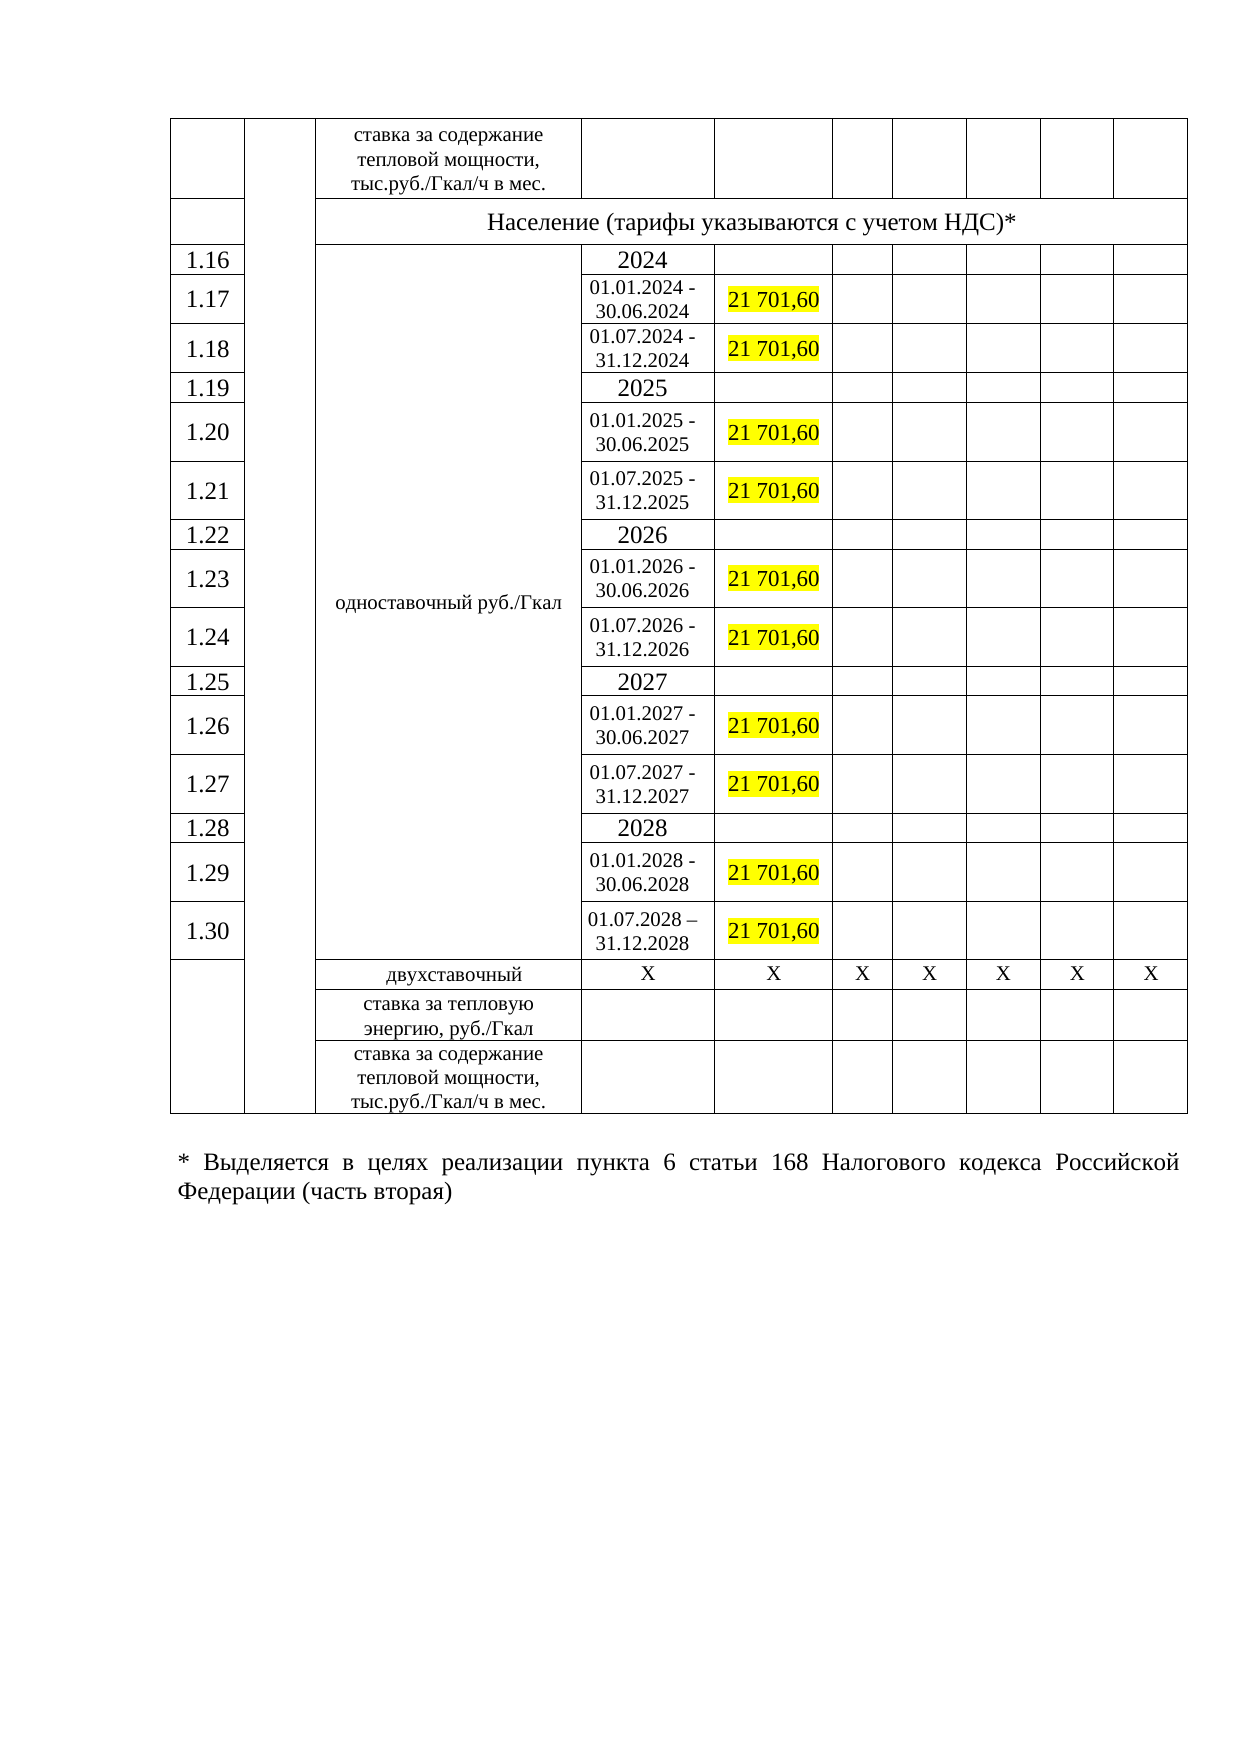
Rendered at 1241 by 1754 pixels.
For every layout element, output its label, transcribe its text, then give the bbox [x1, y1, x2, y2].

table_cell [833, 843, 892, 901]
table_cell [833, 696, 892, 754]
table_cell [967, 119, 1040, 198]
table_cell ставка за содержание тепловой мощности, тыс.руб./Гкал/ч в мес. [316, 119, 581, 198]
table_cell [833, 119, 892, 198]
table_cell 1.23 [171, 550, 244, 607]
table_cell [1041, 902, 1113, 959]
table_cell [1114, 696, 1187, 754]
table_cell [833, 902, 892, 959]
table_cell 01.07.2027 - 31.12.2027 [582, 755, 714, 812]
table_cell 1.18 [171, 324, 244, 372]
table_cell [1114, 755, 1187, 812]
table_cell [833, 520, 892, 548]
table_cell [893, 814, 966, 842]
table_cell ставка за содержание тепловой мощности, тыс.руб./Гкал/ч в мес. [316, 1041, 581, 1113]
table_cell Х [833, 960, 892, 988]
table_cell 1.27 [171, 755, 244, 812]
table_cell [893, 843, 966, 901]
table_cell [967, 990, 1040, 1039]
table_cell [833, 245, 892, 274]
table_cell [1041, 245, 1113, 274]
table_cell [967, 520, 1040, 548]
table_cell 1.22 [171, 520, 244, 548]
table_cell [893, 373, 966, 402]
table_cell [893, 990, 966, 1039]
table_cell [1041, 462, 1113, 519]
table_cell 1.16 [171, 245, 244, 274]
table_cell [833, 324, 892, 372]
table_cell двухставочный [316, 960, 581, 988]
table_cell [893, 275, 966, 323]
table_cell [1114, 902, 1187, 959]
table_cell [1114, 275, 1187, 323]
table_cell [833, 608, 892, 666]
table_cell Х [893, 960, 966, 988]
table_cell 21 701,60 [715, 696, 832, 754]
table_cell [1041, 550, 1113, 607]
table_cell 01.01.2027 -30.06.2027 [582, 696, 714, 754]
table_cell [1114, 520, 1187, 548]
table_cell 01.07.2024 - 31.12.2024 [582, 324, 714, 372]
table_cell [171, 960, 244, 1113]
table_cell [833, 462, 892, 519]
table_cell [1041, 324, 1113, 372]
table_cell [893, 119, 966, 198]
table_cell [582, 119, 714, 198]
table_cell 2028 [582, 814, 714, 842]
table_cell одноставочный руб./Гкал [316, 245, 581, 959]
table_cell [1041, 403, 1113, 461]
table_cell [1114, 403, 1187, 461]
table_cell 01.07.2025 - 31.12.2025 [582, 462, 714, 519]
table_cell 21 701,60 [715, 843, 832, 901]
table_cell [1114, 245, 1187, 274]
table_cell [893, 696, 966, 754]
table_cell 2026 [582, 520, 714, 548]
table_cell 1.24 [171, 608, 244, 666]
table_cell 21 701,60 [715, 324, 832, 372]
table_cell [1114, 462, 1187, 519]
table_cell [1114, 373, 1187, 402]
table_cell [1041, 667, 1113, 695]
table_cell [967, 462, 1040, 519]
table_cell [715, 520, 832, 548]
table_cell [893, 245, 966, 274]
table_cell [967, 902, 1040, 959]
table_cell [967, 755, 1040, 812]
table_cell [833, 755, 892, 812]
table_cell ставка за тепловую энергию, руб./Гкал [316, 990, 581, 1039]
table_cell 1.20 [171, 403, 244, 461]
table_cell [1041, 990, 1113, 1039]
table_cell [833, 373, 892, 402]
table_cell [833, 667, 892, 695]
table_cell 1.21 [171, 462, 244, 519]
table_cell [893, 324, 966, 372]
table_cell [715, 373, 832, 402]
table_cell [1041, 520, 1113, 548]
table_cell 1.19 [171, 373, 244, 402]
table_cell [1041, 843, 1113, 901]
table_cell Население (тарифы указываются с учетом НДС)* [316, 199, 1187, 244]
table_cell [1041, 608, 1113, 666]
table_cell 1.26 [171, 696, 244, 754]
table_cell 1.25 [171, 667, 244, 695]
table_cell [715, 245, 832, 274]
table_cell [833, 275, 892, 323]
table_cell [967, 1041, 1040, 1113]
table_cell Х [582, 960, 714, 988]
table_cell [1114, 814, 1187, 842]
table_cell [893, 667, 966, 695]
table_cell [1114, 119, 1187, 198]
table_cell [893, 902, 966, 959]
table_cell 01.07.2028 – 31.12.2028 [582, 902, 714, 959]
table_cell [715, 119, 832, 198]
table_cell 21 701,60 [715, 462, 832, 519]
table_cell [1041, 755, 1113, 812]
table_cell [967, 550, 1040, 607]
table_cell [1041, 119, 1113, 198]
table_cell [582, 990, 714, 1039]
table_cell 01.01.2024 -30.06.2024 [582, 275, 714, 323]
table_cell 2024 [582, 245, 714, 274]
table_cell [715, 667, 832, 695]
table_cell [1041, 373, 1113, 402]
table_cell [893, 403, 966, 461]
table_cell 2025 [582, 373, 714, 402]
table_cell [582, 1041, 714, 1113]
table_cell 01.07.2026 - 31.12.2026 [582, 608, 714, 666]
table_cell [893, 1041, 966, 1113]
table_cell 21 701,60 [715, 550, 832, 607]
text * Выделяется в целях реализации пункта 6 статьи 168 Налогового кодекса Российской Федерации (часть вторая) [177, 1147, 1181, 1205]
table_cell [1041, 814, 1113, 842]
table_cell [715, 990, 832, 1039]
table_cell 01.01.2026 -30.06.2026 [582, 550, 714, 607]
table_cell Х [967, 960, 1040, 988]
table_cell 1.17 [171, 275, 244, 323]
table_cell [893, 550, 966, 607]
table_cell [833, 550, 892, 607]
table_cell [715, 1041, 832, 1113]
table_cell [1041, 696, 1113, 754]
table_cell Х [1114, 960, 1187, 988]
table_cell [967, 324, 1040, 372]
table_cell [893, 462, 966, 519]
table_cell [833, 403, 892, 461]
table_cell [893, 520, 966, 548]
table_cell 21 701,60 [715, 608, 832, 666]
table_cell 21 701,60 [715, 902, 832, 959]
table_cell [1114, 324, 1187, 372]
table_cell 01.01.2028 -30.06.2028 [582, 843, 714, 901]
table_cell 21 701,60 [715, 403, 832, 461]
table_cell [967, 667, 1040, 695]
table_cell 21 701,60 [715, 755, 832, 812]
table_cell [1114, 990, 1187, 1039]
table_cell Х [1041, 960, 1113, 988]
table_cell Х [715, 960, 832, 988]
table_cell [1114, 550, 1187, 607]
table_cell 1.28 [171, 814, 244, 842]
table_cell [833, 990, 892, 1039]
table_cell [967, 245, 1040, 274]
table_cell [967, 696, 1040, 754]
table_cell [1041, 275, 1113, 323]
table_cell [893, 608, 966, 666]
table_cell [967, 373, 1040, 402]
table_cell [171, 199, 244, 244]
table_cell [833, 1041, 892, 1113]
table_cell [967, 608, 1040, 666]
table_cell 21 701,60 [715, 275, 832, 323]
table_cell [1114, 608, 1187, 666]
table_cell [893, 755, 966, 812]
table_cell 1.29 [171, 843, 244, 901]
table_cell [1041, 1041, 1113, 1113]
table_cell [967, 403, 1040, 461]
table_cell [967, 843, 1040, 901]
table_cell [967, 814, 1040, 842]
table_cell [833, 814, 892, 842]
table_cell 01.01.2025 -30.06.2025 [582, 403, 714, 461]
table_cell 1.30 [171, 902, 244, 959]
table_cell [1114, 667, 1187, 695]
table_cell [967, 275, 1040, 323]
table_cell [715, 814, 832, 842]
table_cell 2027 [582, 667, 714, 695]
table_cell [1114, 1041, 1187, 1113]
table_cell [1114, 843, 1187, 901]
